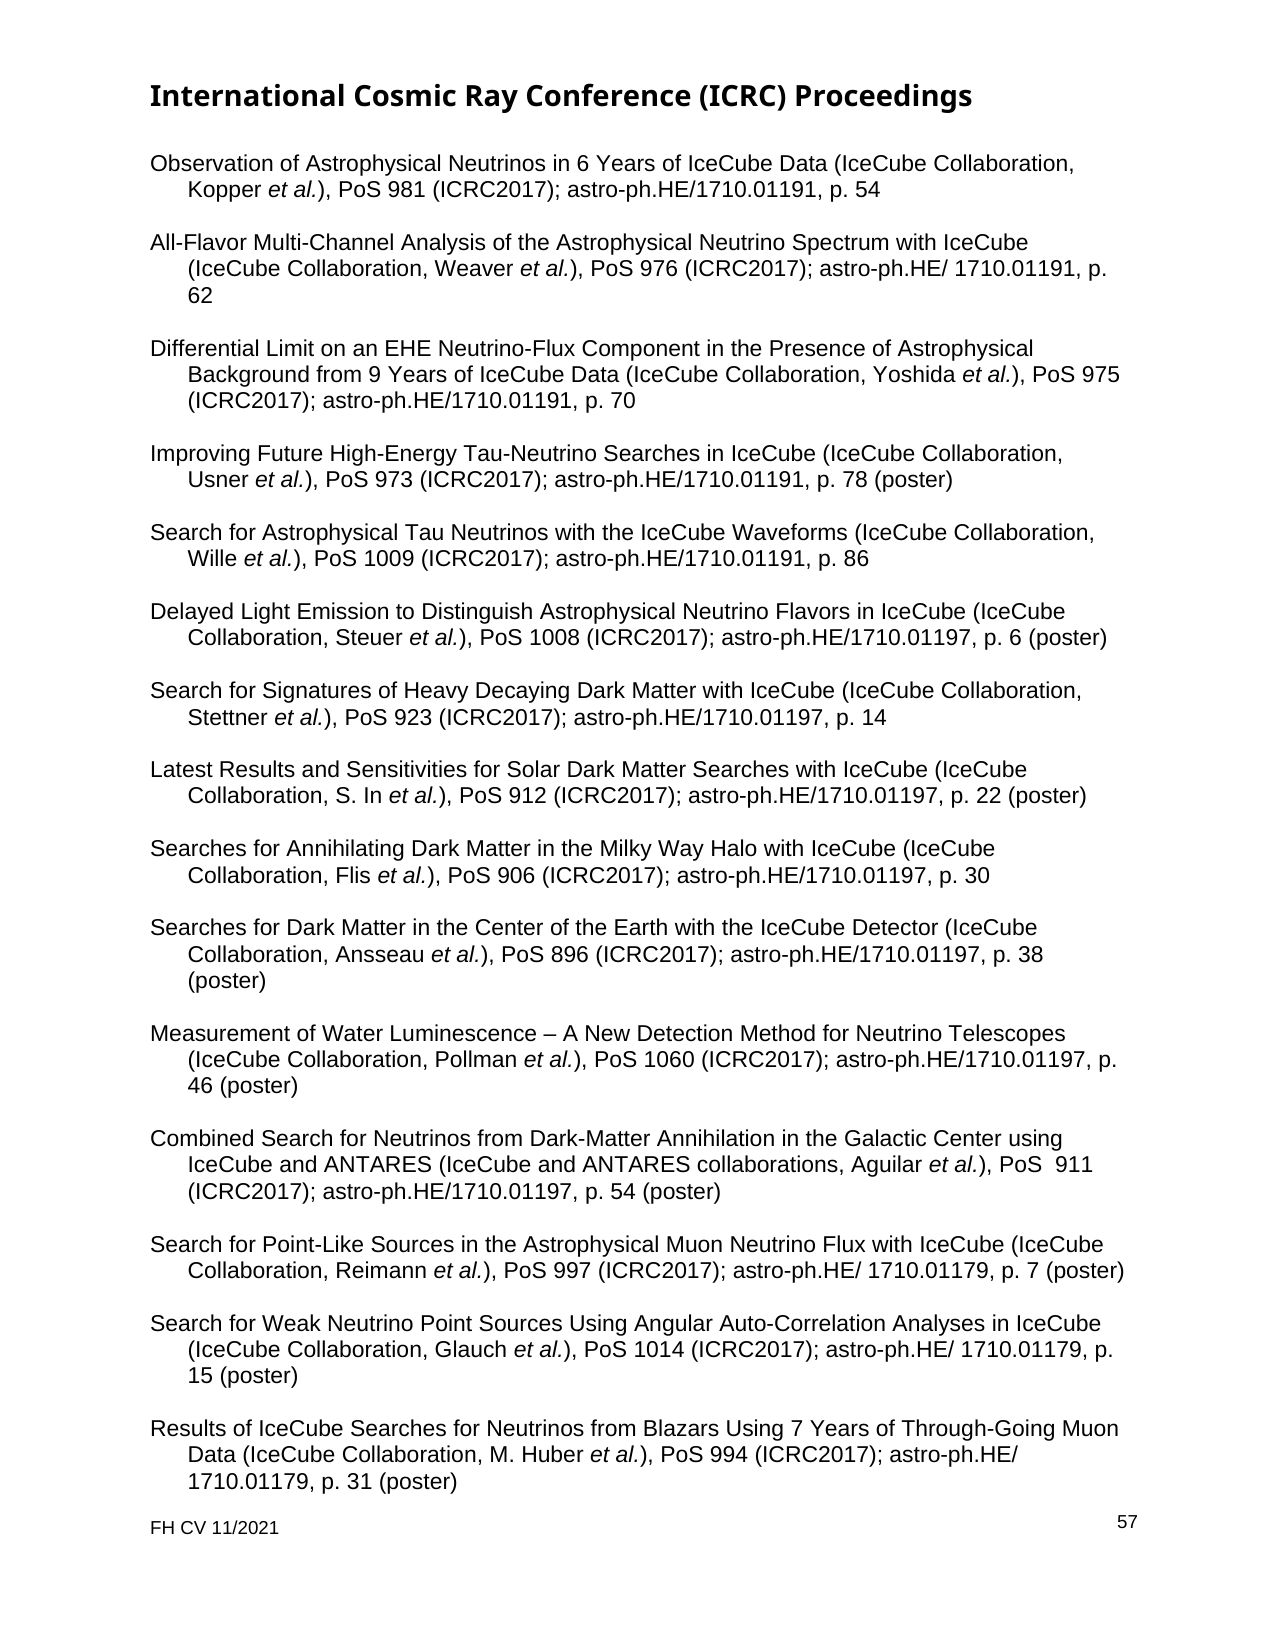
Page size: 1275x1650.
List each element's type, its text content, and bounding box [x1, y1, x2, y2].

text Delayed Light Emission to Distinguish Astrophysical Neutrino Flavors in IceCube (IceCube Collaboration, Steuer et al.), PoS 1008 (ICRC2017); astro-ph.HE/1710.01197, p. 6 (poster) [150, 598, 1125, 651]
text Differential Limit on an EHE Neutrino-Flux Component in the Presence of Astrophysical Background from 9 Years of IceCube Data (IceCube Collaboration, Yoshida et al.), PoS 975 (ICRC2017); astro-ph.HE/1710.01191, p. 70 [150, 334, 1125, 413]
text Observation of Astrophysical Neutrinos in 6 Years of IceCube Data (IceCube Collaboration, Kopper et al.), PoS 981 (ICRC2017); astro-ph.HE/1710.01191, p. 54 [150, 150, 1125, 203]
text Results of IceCube Searches for Neutrinos from Blazars Using 7 Years of Through-Going Muon Data (IceCube Collaboration, M. Huber et al.), PoS 994 (ICRC2017); astro-ph.HE/ 1710.01179, p. 31 (poster) [150, 1415, 1125, 1494]
text All-Flavor Multi-Channel Analysis of the Astrophysical Neutrino Spectrum with IceCube (IceCube Collaboration, Weaver et al.), PoS 976 (ICRC2017); astro-ph.HE/ 1710.01191, p. 62 [150, 229, 1125, 308]
text Measurement of Water Luminescence – A New Detection Method for Neutrino Telescopes (IceCube Collaboration, Pollman et al.), PoS 1060 (ICRC2017); astro-ph.HE/1710.01197, p. 46 (poster) [150, 1020, 1125, 1099]
text Searches for Annihilating Dark Matter in the Milky Way Halo with IceCube (IceCube Collaboration, Flis et al.), PoS 906 (ICRC2017); astro-ph.HE/1710.01197, p. 30 [150, 835, 1125, 888]
text Searches for Dark Matter in the Center of the Earth with the IceCube Detector (IceCube Collaboration, Ansseau et al.), PoS 896 (ICRC2017); astro-ph.HE/1710.01197, p. 38 (poster) [150, 914, 1125, 993]
text Search for Point-Like Sources in the Astrophysical Muon Neutrino Flux with IceCube (IceCube Collaboration, Reimann et al.), PoS 997 (ICRC2017); astro-ph.HE/ 1710.01179, p. 7 (poster) [150, 1231, 1125, 1283]
text Search for Weak Neutrino Point Sources Using Angular Auto-Correlation Analyses in IceCube (IceCube Collaboration, Glauch et al.), PoS 1014 (ICRC2017); astro-ph.HE/ 1710.01179, p. 15 (poster) [150, 1309, 1125, 1389]
text Search for Astrophysical Tau Neutrinos with the IceCube Waveforms (IceCube Collaboration, Wille et al.), PoS 1009 (ICRC2017); astro-ph.HE/1710.01191, p. 86 [150, 519, 1125, 572]
text Combined Search for Neutrinos from Dark-Matter Annihilation in the Galactic Center using IceCube and ANTARES (IceCube and ANTARES collaborations, Aguilar et al.), PoS 911 (ICRC2017); astro-ph.HE/1710.01197, p. 54 (poster) [150, 1125, 1125, 1204]
text Improving Future High-Energy Tau-Neutrino Searches in IceCube (IceCube Collaboration, Usner et al.), PoS 973 (ICRC2017); astro-ph.HE/1710.01191, p. 78 (poster) [150, 440, 1125, 493]
text Search for Signatures of Heavy Decaying Dark Matter with IceCube (IceCube Collaboration, Stettner et al.), PoS 923 (ICRC2017); astro-ph.HE/1710.01197, p. 14 [150, 677, 1125, 730]
text Latest Results and Sensitivities for Solar Dark Matter Searches with IceCube (IceCube Collaboration, S. In et al.), PoS 912 (ICRC2017); astro-ph.HE/1710.01197, p. 22 (poster) [150, 756, 1125, 809]
